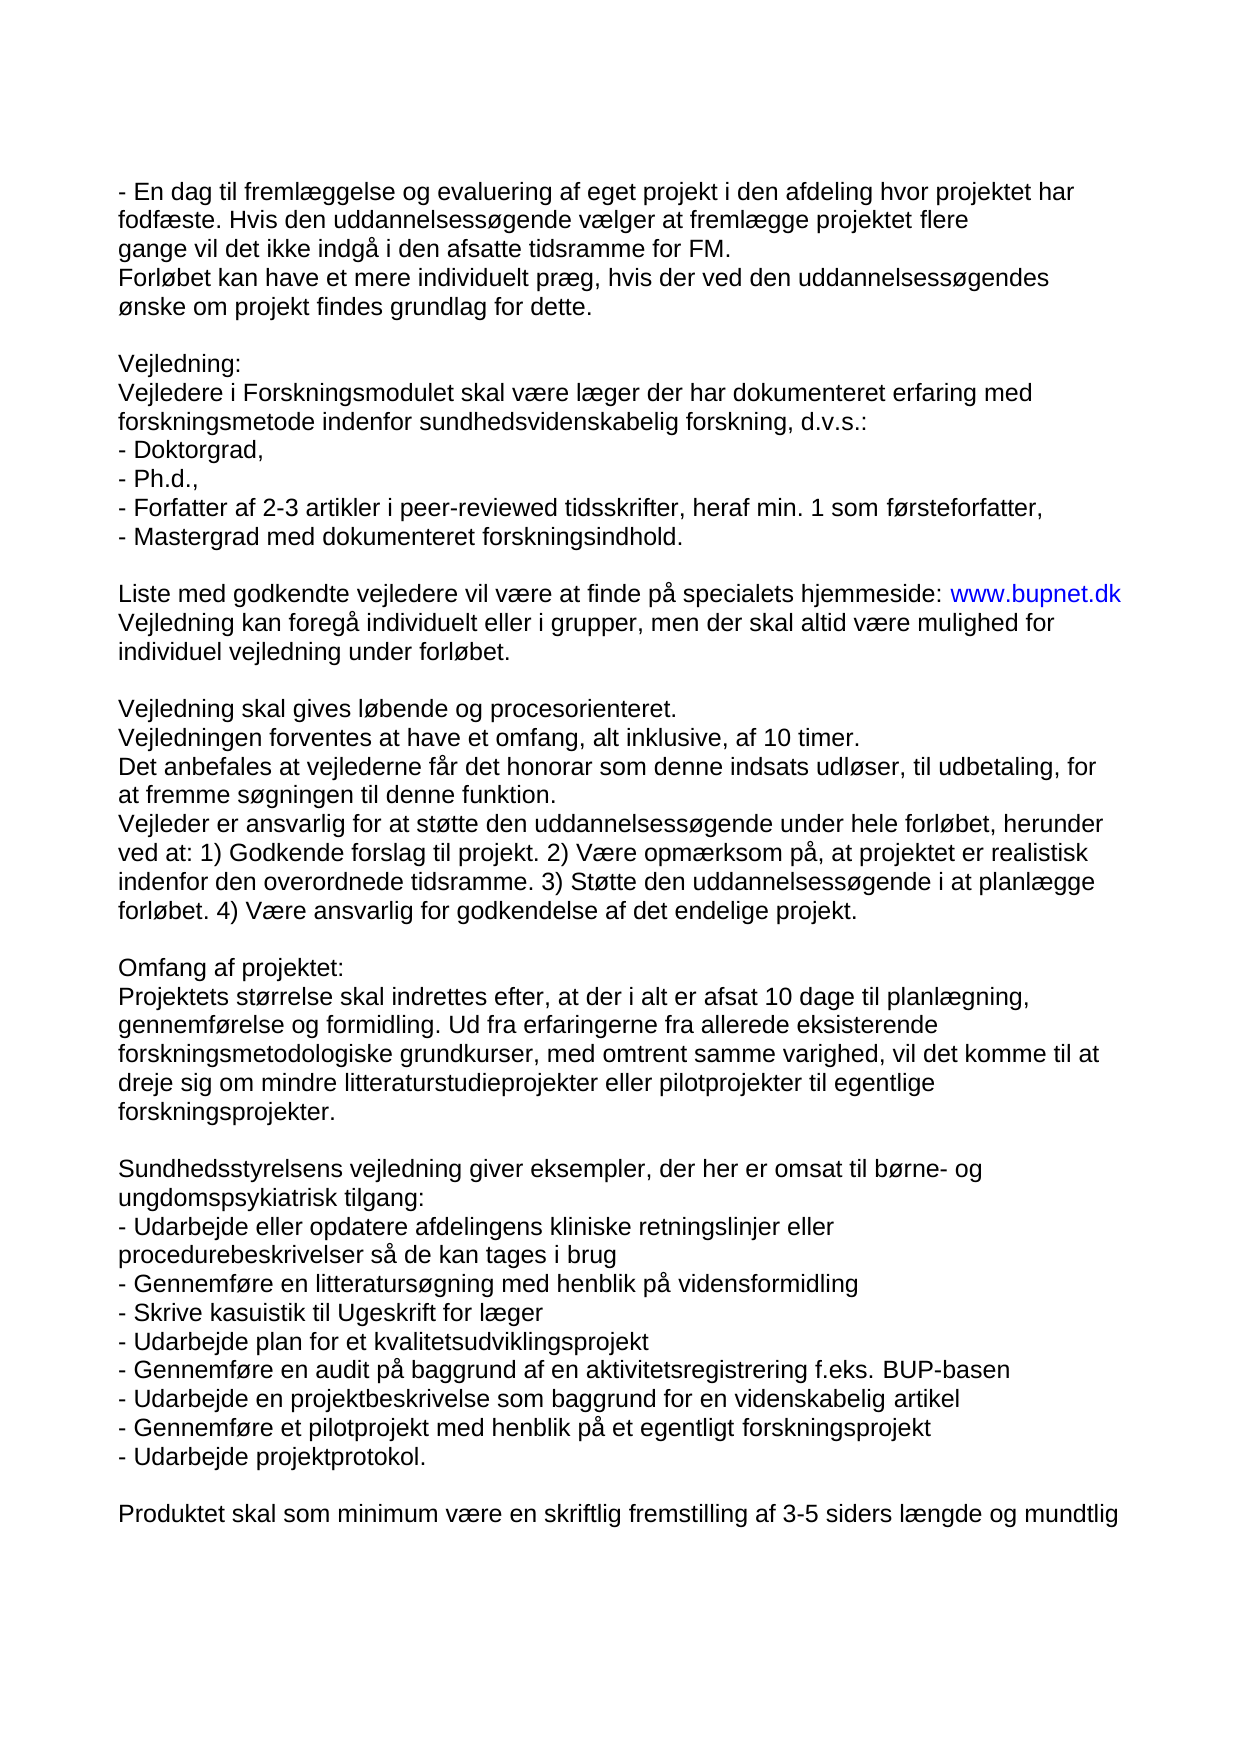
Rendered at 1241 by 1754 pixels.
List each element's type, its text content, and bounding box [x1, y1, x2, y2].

list Gennemføre en audit på baggrund af en aktivitetsregistrering f.eks. BUP-basen [118, 1355, 1134, 1384]
text Vejledning: [118, 349, 1134, 378]
list Udarbejde plan for et kvalitetsudviklingsprojekt [118, 1327, 1134, 1355]
text gange vil det ikke indgå i den afsatte tidsramme for FM. [118, 234, 1134, 263]
list Gennemføre en litteratursøgning med henblik på vidensformidling [118, 1269, 1134, 1298]
text Forløbet kan have et mere individuelt præg, hvis der ved den uddannelsessøgendes ønske om projekt findes grundlag for dette. [118, 263, 1053, 321]
list Forfatter af 2-3 artikler i peer-reviewed tidsskrifter, heraf min. 1 som førsteforfatter, [118, 493, 1134, 522]
text Projektets størrelse skal indrettes efter, at der i alt er afsat 10 dage til planlægning, gennemførelse og formidling. Ud fra erfaringerne fra allerede eksisterende forskningsmetodologiske grundkurser, med omtrent samme varighed, vil det komme til at dreje sig om mindre litteraturstudieprojekter eller pilotprojekter til egentlige forskningsprojekter. [118, 982, 1103, 1125]
list En dag til fremlæggelse og evaluering af eget projekt i den afdeling hvor projektet har fodfæste. Hvis den uddannelsessøgende vælger at fremlægge projektet flere [118, 177, 1076, 234]
list Doktorgrad, [118, 436, 1134, 464]
list Gennemføre et pilotprojekt med henblik på et egentligt forskningsprojekt [118, 1413, 1134, 1442]
list Udarbejde en projektbeskrivelse som baggrund for en videnskabelig artikel [118, 1384, 1134, 1413]
list Skrive kasuistik til Ugeskrift for læger [118, 1298, 1134, 1327]
list Ph.d., [118, 464, 1134, 493]
text Vejledningen forventes at have et omfang, alt inklusive, af 10 timer. [118, 723, 1134, 752]
text Sundhedsstyrelsens vejledning giver eksempler, der her er omsat til børne- og ungdomspsykiatrisk tilgang: [118, 1154, 986, 1212]
text Vejledning skal gives løbende og procesorienteret. [118, 694, 1134, 723]
text Liste med godkendte vejledere vil være at finde på specialets hjemmeside: www.bupnet.dk Vejledning kan foregå individuelt eller i grupper, men der skal altid være mulighed for individuel vejledning under forløbet. [118, 579, 1124, 666]
text Det anbefales at vejlederne får det honorar som denne indsats udløser, til udbetaling, for at fremme søgningen til denne funktion. [118, 752, 1100, 809]
list Udarbejde projektprotokol. [118, 1442, 1134, 1470]
text Vejledere i Forskningsmodulet skal være læger der har dokumenteret erfaring med forskningsmetode indenfor sundhedsvidenskabelig forskning, d.v.s.: [118, 378, 1036, 436]
list Mastergrad med dokumenteret forskningsindhold. [118, 522, 1134, 551]
list Udarbejde eller opdatere afdelingens kliniske retningslinjer eller procedurebeskrivelser så de kan tages i brug [118, 1212, 836, 1269]
text Vejleder er ansvarlig for at støtte den uddannelsessøgende under hele forløbet, herunder ved at: 1) Godkende forslag til projekt. 2) Være opmærksom på, at projektet er realistisk indenfor den overordnede tidsramme. 3) Støtte den uddannelsessøgende i at planlægge forløbet. 4) Være ansvarlig for godkendelse af det endelige projekt. [118, 809, 1107, 924]
text Produktet skal som minimum være en skriftlig fremstilling af 3-5 siders længde og mundtlig [118, 1499, 1134, 1528]
text Omfang af projektet: [118, 953, 1134, 982]
